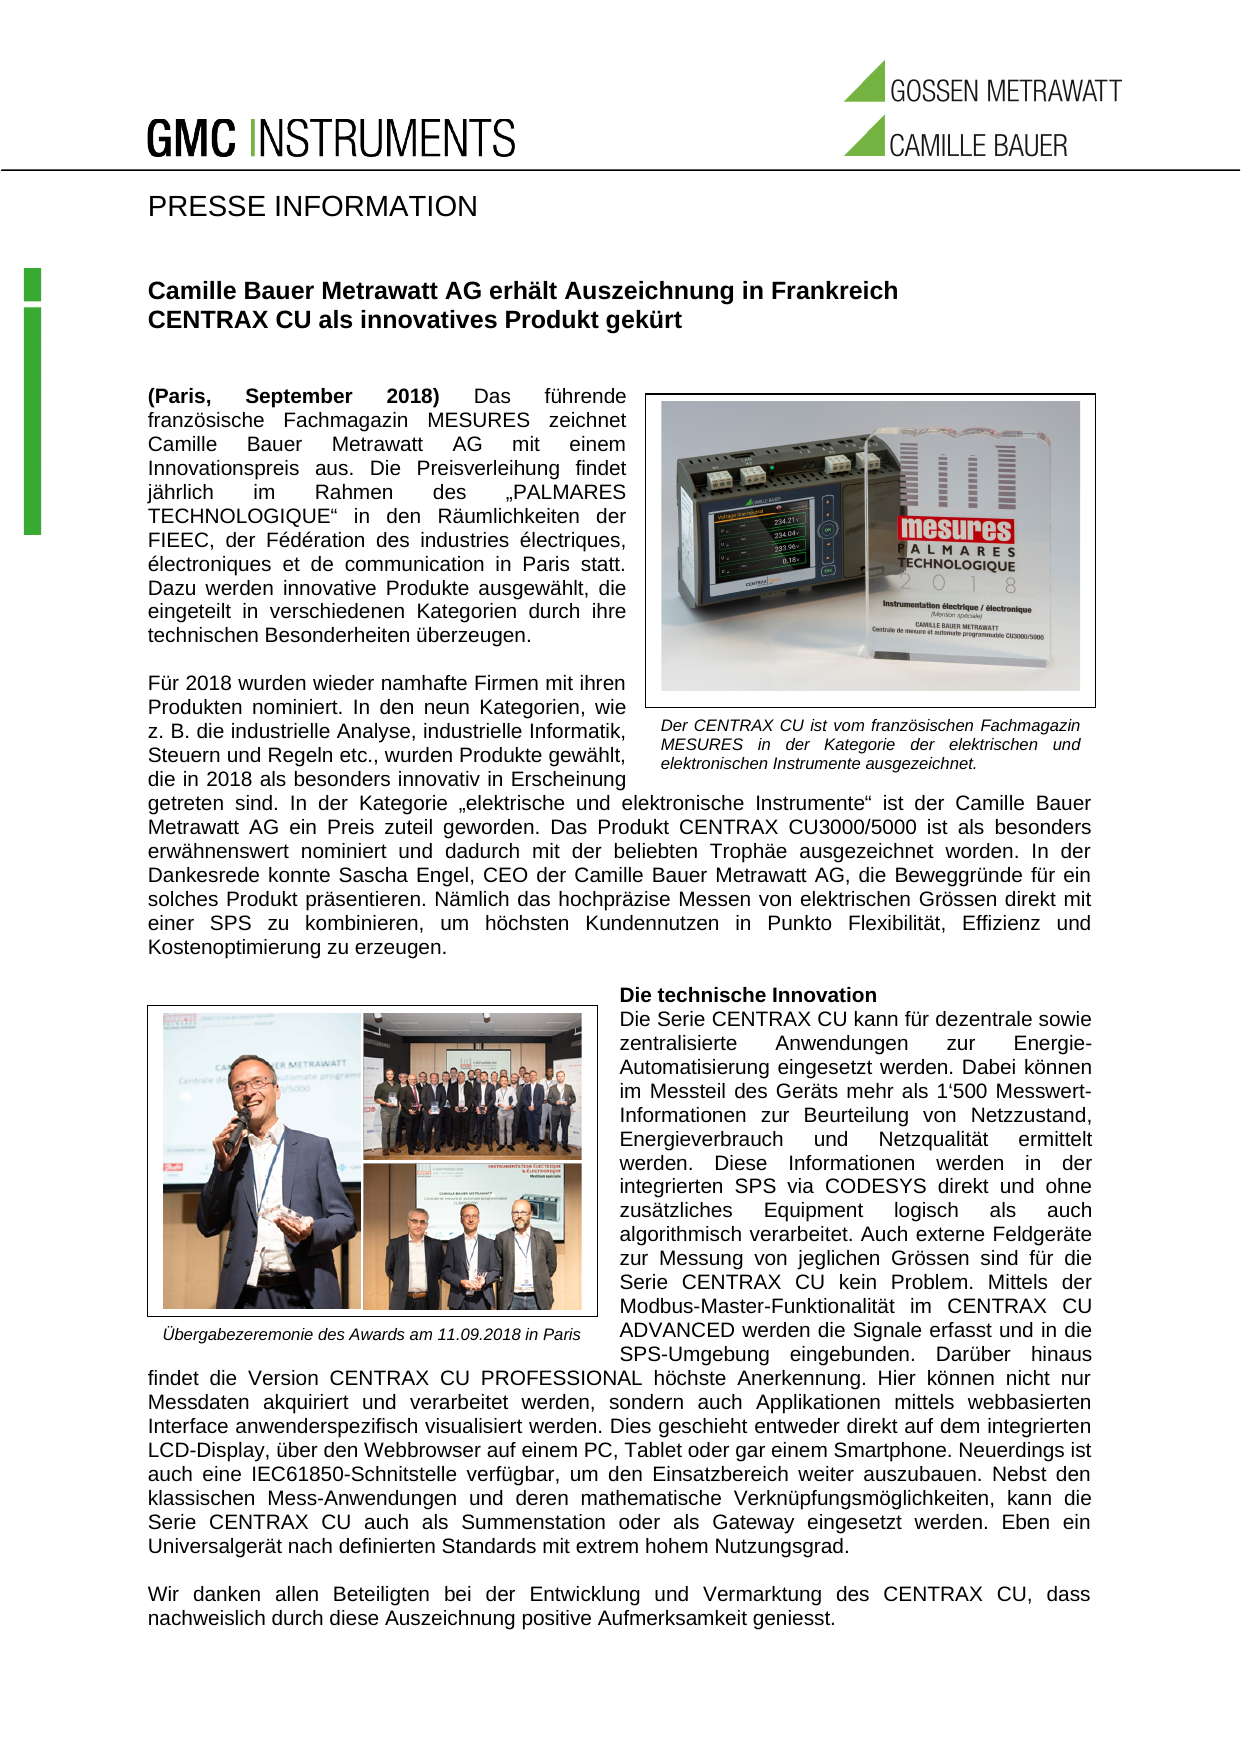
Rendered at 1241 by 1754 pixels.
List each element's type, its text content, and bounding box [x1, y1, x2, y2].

text Presse Information [148, 189, 1092, 222]
text Wir danken allen Beteiligten bei der Entwicklung und Vermarktung des CENTRAX CU, dass nachweislich durch diese Auszeichnung positive Aufmerksamkeit geniesst. [148, 1582, 1092, 1629]
picture [147, 119, 515, 157]
picture [23, 268, 42, 535]
text Für 2018 wurden wieder namhafte Firmen mit ihren Produkten nominiert. In den neun Kategorien, wie z. B. die industrielle Analyse, industrielle Informatik, Steuern und Regeln etc., wurden Produkte gewählt, die in 2018 als besonders innovativ in Erscheinung getreten sind. In der Kategorie „elektrische und elektronische Instrumente“ ist der Camille Bauer Metrawatt AG ein Preis zuteil geworden. Das Produkt CENTRAX CU3000/5000 ist als besonders erwähnenswert nominiert und dadurch mit der beliebten Trophäe ausgezeichnet worden. In der Dankesrede konnte Sascha Engel, CEO der Camille Bauer Metrawatt AG, die Beweggründe für ein solches Produkt präsentieren. Nämlich das hochpräzise Messen von elektrischen Grössen direkt mit einer SPS zu kombinieren, um höchsten Kundennutzen in Punkto Flexibilität, Effizienz und Kostenoptimierung zu erzeugen. [148, 671, 1092, 959]
text Die Serie CENTRAX CU kann für dezentrale sowie zentralisierte Anwendungen zur Energie-Automatisierung eingesetzt werden. Dabei können im Messteil des Geräts mehr als 1‘500 Messwert-Informationen zur Beurteilung von Netzzustand, Energieverbrauch und Netzqualität ermittelt werden. Diese Informationen werden in der integrierten SPS via CODESYS direkt und ohne zusätzliches Equipment logisch als auch algorithmisch verarbeitet. Auch externe Feldgeräte zur Messung von jeglichen Grössen sind für die Serie CENTRAX CU kein Problem. Mittels der Modbus-Master-Funktionalität im CENTRAX CU ADVANCED werden die Signale erfasst und in die SPS-Umgebung eingebunden. Darüber hinaus findet die Version CENTRAX CU PROFESSIONAL höchste Anerkennung. Hier können nicht nur Messdaten akquiriert und verarbeitet werden, sondern auch Applikationen mittels webbasierten Interface anwenderspezifisch visualisiert werden. Dies geschieht entweder direkt auf dem integrierten LCD-Display, über den Webbrowser auf einem PC, Tablet oder gar einem Smartphone. Neuerdings ist auch eine IEC61850-Schnitstelle verfügbar, um den Einsatzbereich weiter auszubauen. Nebst den klassischen Mess-Anwendungen und deren mathematische Verknüpfungsmöglichkeiten, kann die Serie CENTRAX CU auch als Summenstation oder als Gateway eingesetzt werden. Eben ein Universalgerät nach definierten Standards mit extrem hohem Nutzungsgrad. [148, 1007, 1092, 1558]
text Die technische Innovation [148, 983, 1092, 1007]
picture [661, 401, 1080, 691]
text Camille Bauer Metrawatt AG erhält Auszeichnung in Frankreich CENTRAX CU als innovatives Produkt gekürt [148, 247, 1093, 334]
picture [842, 59, 1123, 157]
